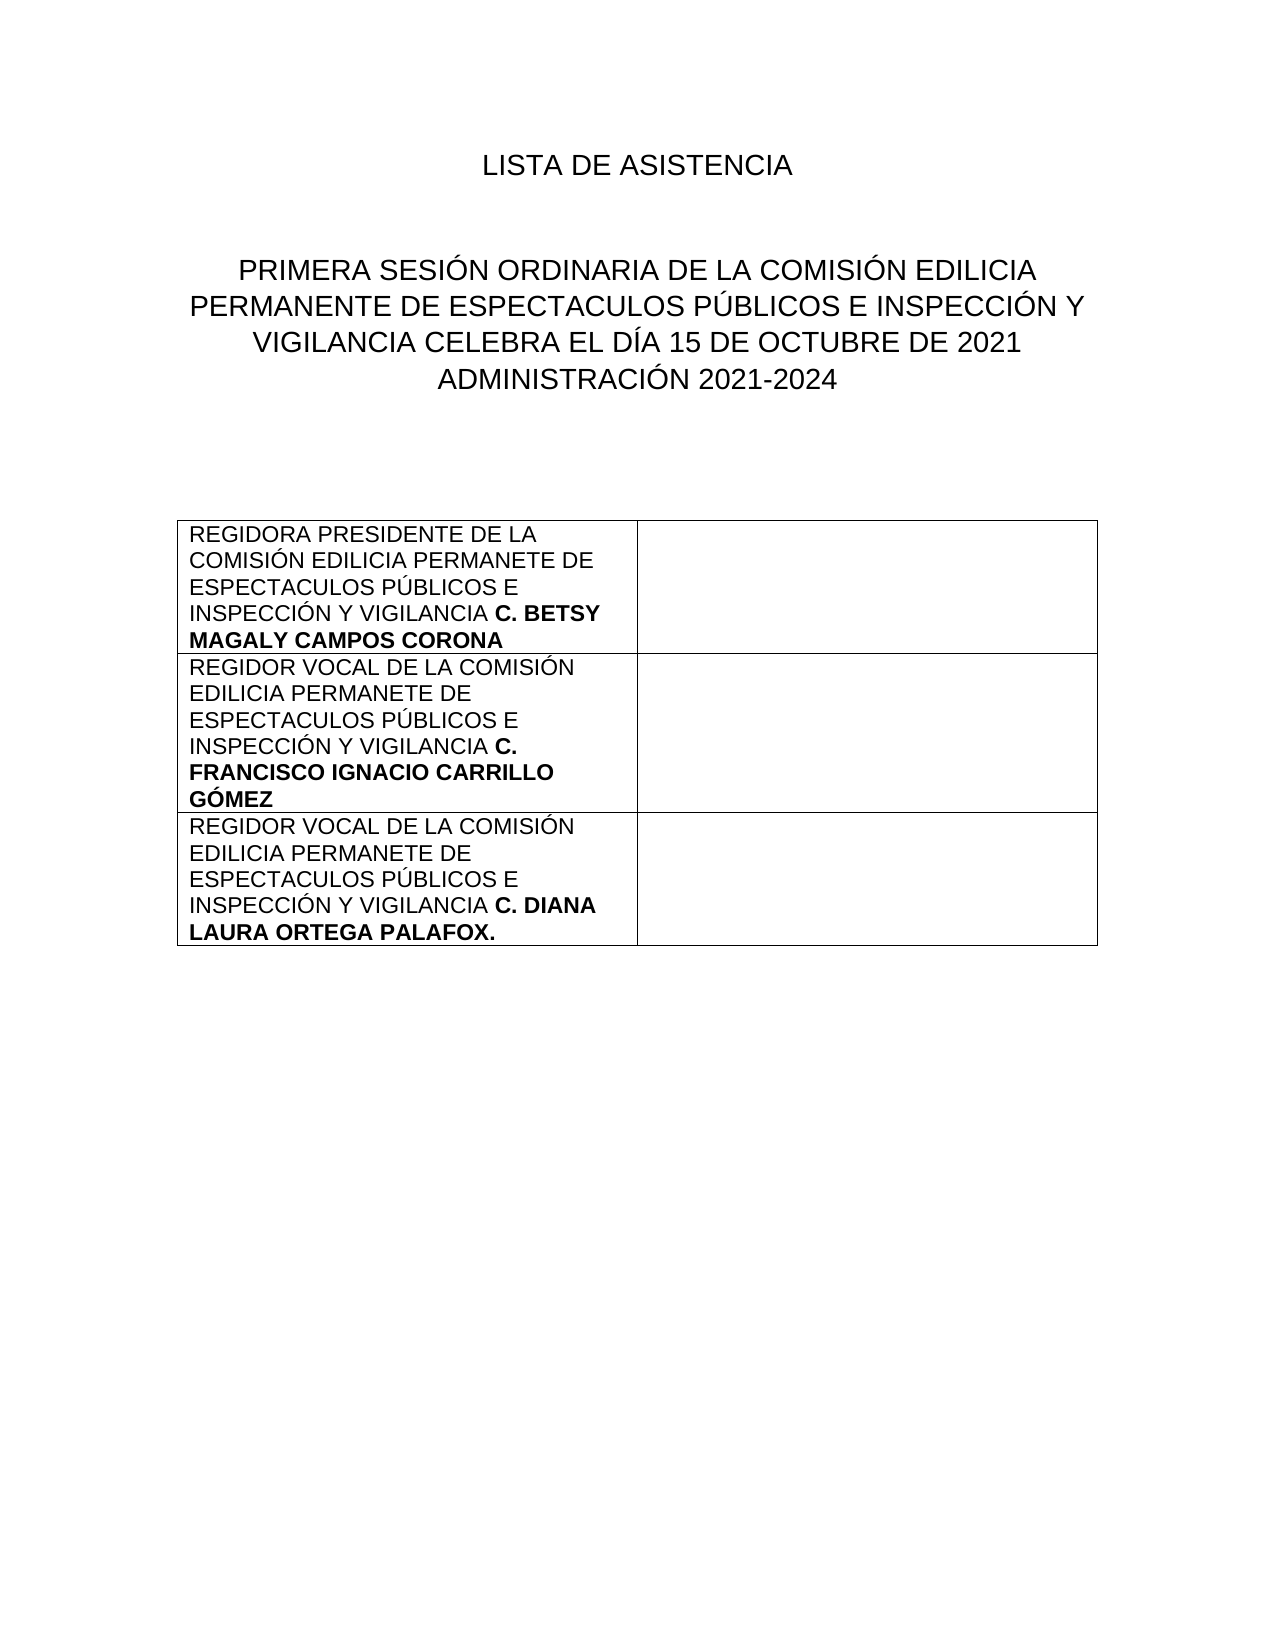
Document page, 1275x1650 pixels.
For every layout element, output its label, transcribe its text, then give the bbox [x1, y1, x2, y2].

table_cell [638, 654, 1097, 812]
text LISTA DE ASISTENCIA [177, 148, 1098, 181]
table_cell REGIDOR VOCAL DE LA COMISIÓN EDILICIA PERMANETE DE ESPECTACULOS PÚBLICOS E INSPECCIÓN Y VIGILANCIA C. FRANCISCO IGNACIO CARRILLO GÓMEZ [178, 654, 637, 812]
table_cell REGIDOR VOCAL DE LA COMISIÓN EDILICIA PERMANETE DE ESPECTACULOS PÚBLICOS E INSPECCIÓN Y VIGILANCIA C. DIANA LAURA ORTEGA PALAFOX. [178, 813, 637, 945]
table_cell [638, 813, 1097, 945]
table_header REGIDORA PRESIDENTE DE LA COMISIÓN EDILICIA PERMANETE DE ESPECTACULOS PÚBLICOS E INSPECCIÓN Y VIGILANCIA C. BETSY MAGALY CAMPOS CORONA [178, 521, 637, 653]
text PRIMERA SESIÓN ORDINARIA DE LA COMISIÓN EDILICIA PERMANENTE DE ESPECTACULOS PÚBLICOS E INSPECCIÓN Y VIGILANCIA CELEBRA EL DÍA 15 DE OCTUBRE DE 2021 ADMINISTRACIÓN 2021-2024 [177, 253, 1098, 395]
table_header [638, 521, 1097, 653]
